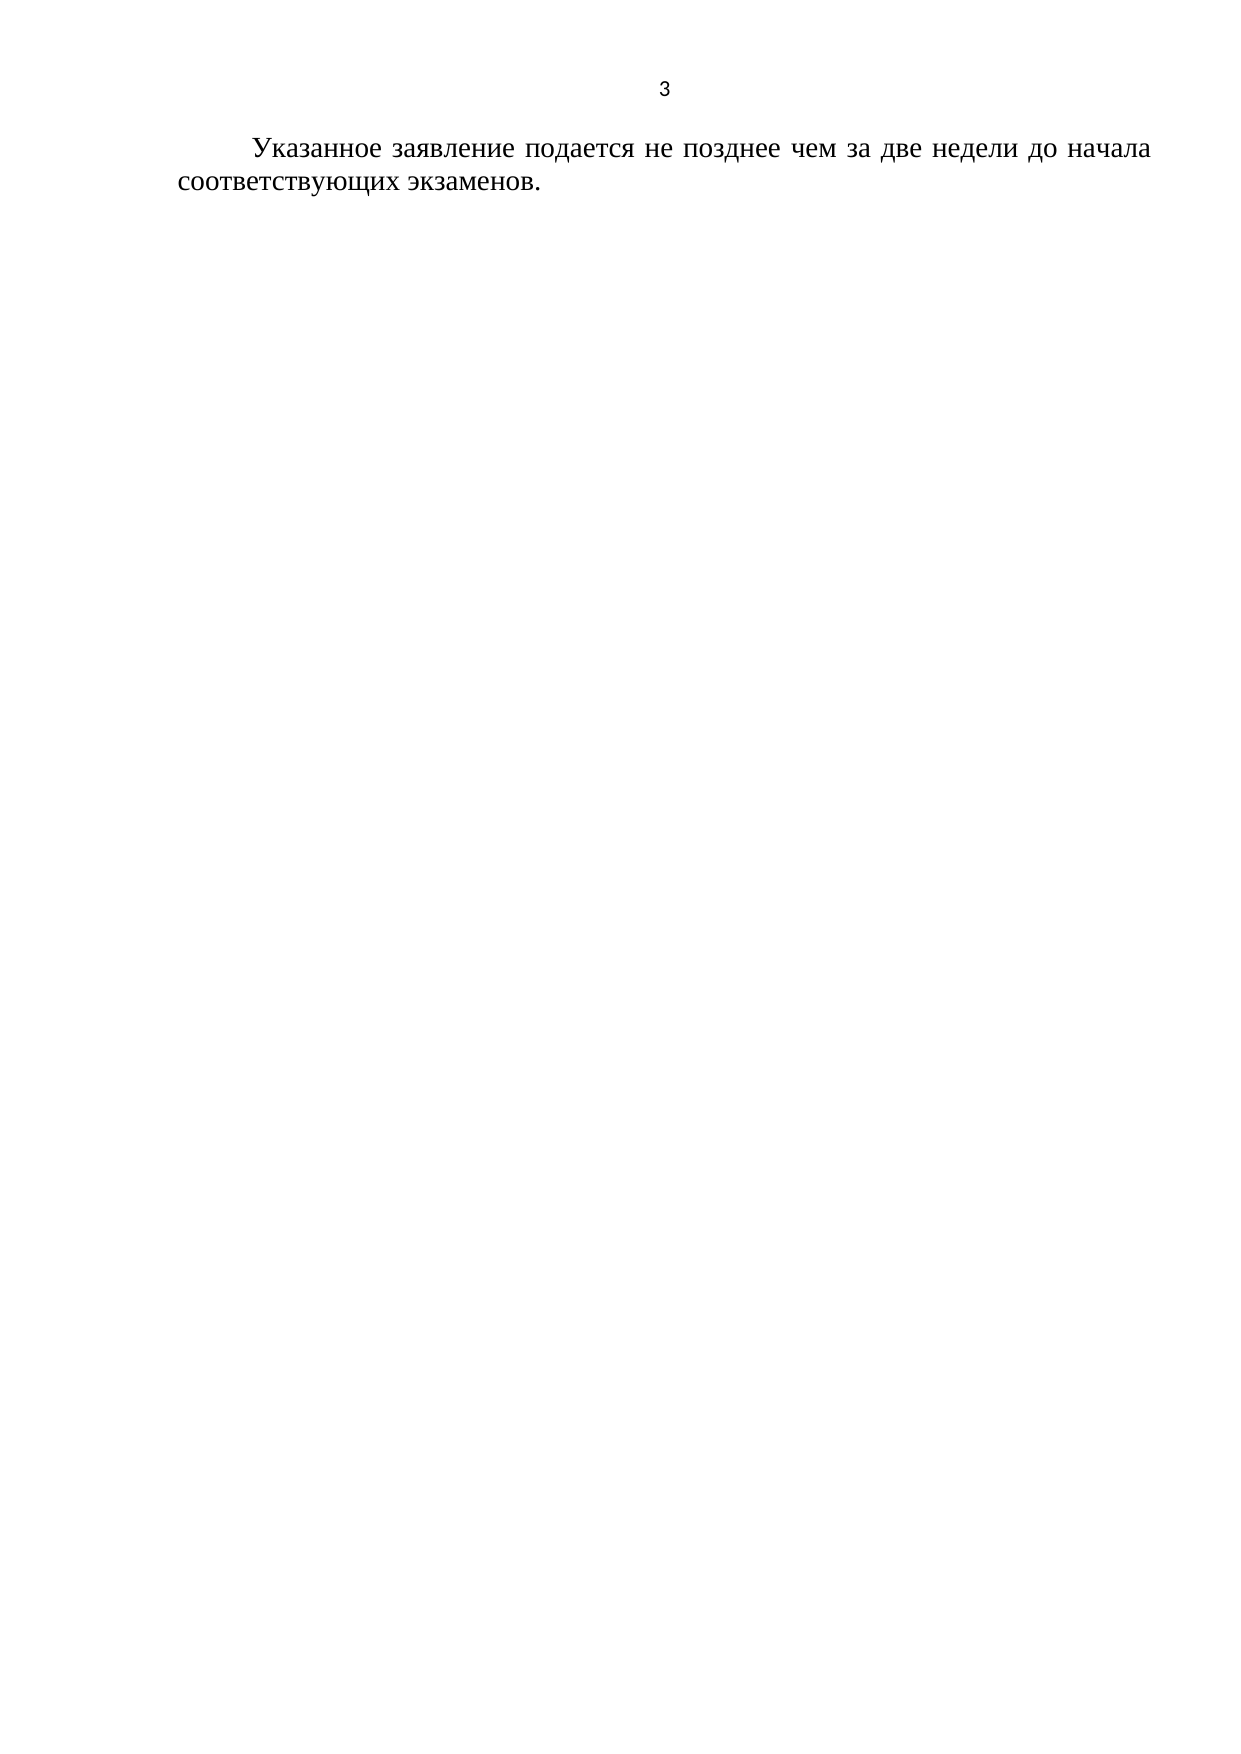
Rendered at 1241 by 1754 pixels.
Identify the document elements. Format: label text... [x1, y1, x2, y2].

text Указанное заявление подается не позднее чем за две недели до начала соответствующих экзаменов. [177, 130, 1152, 197]
